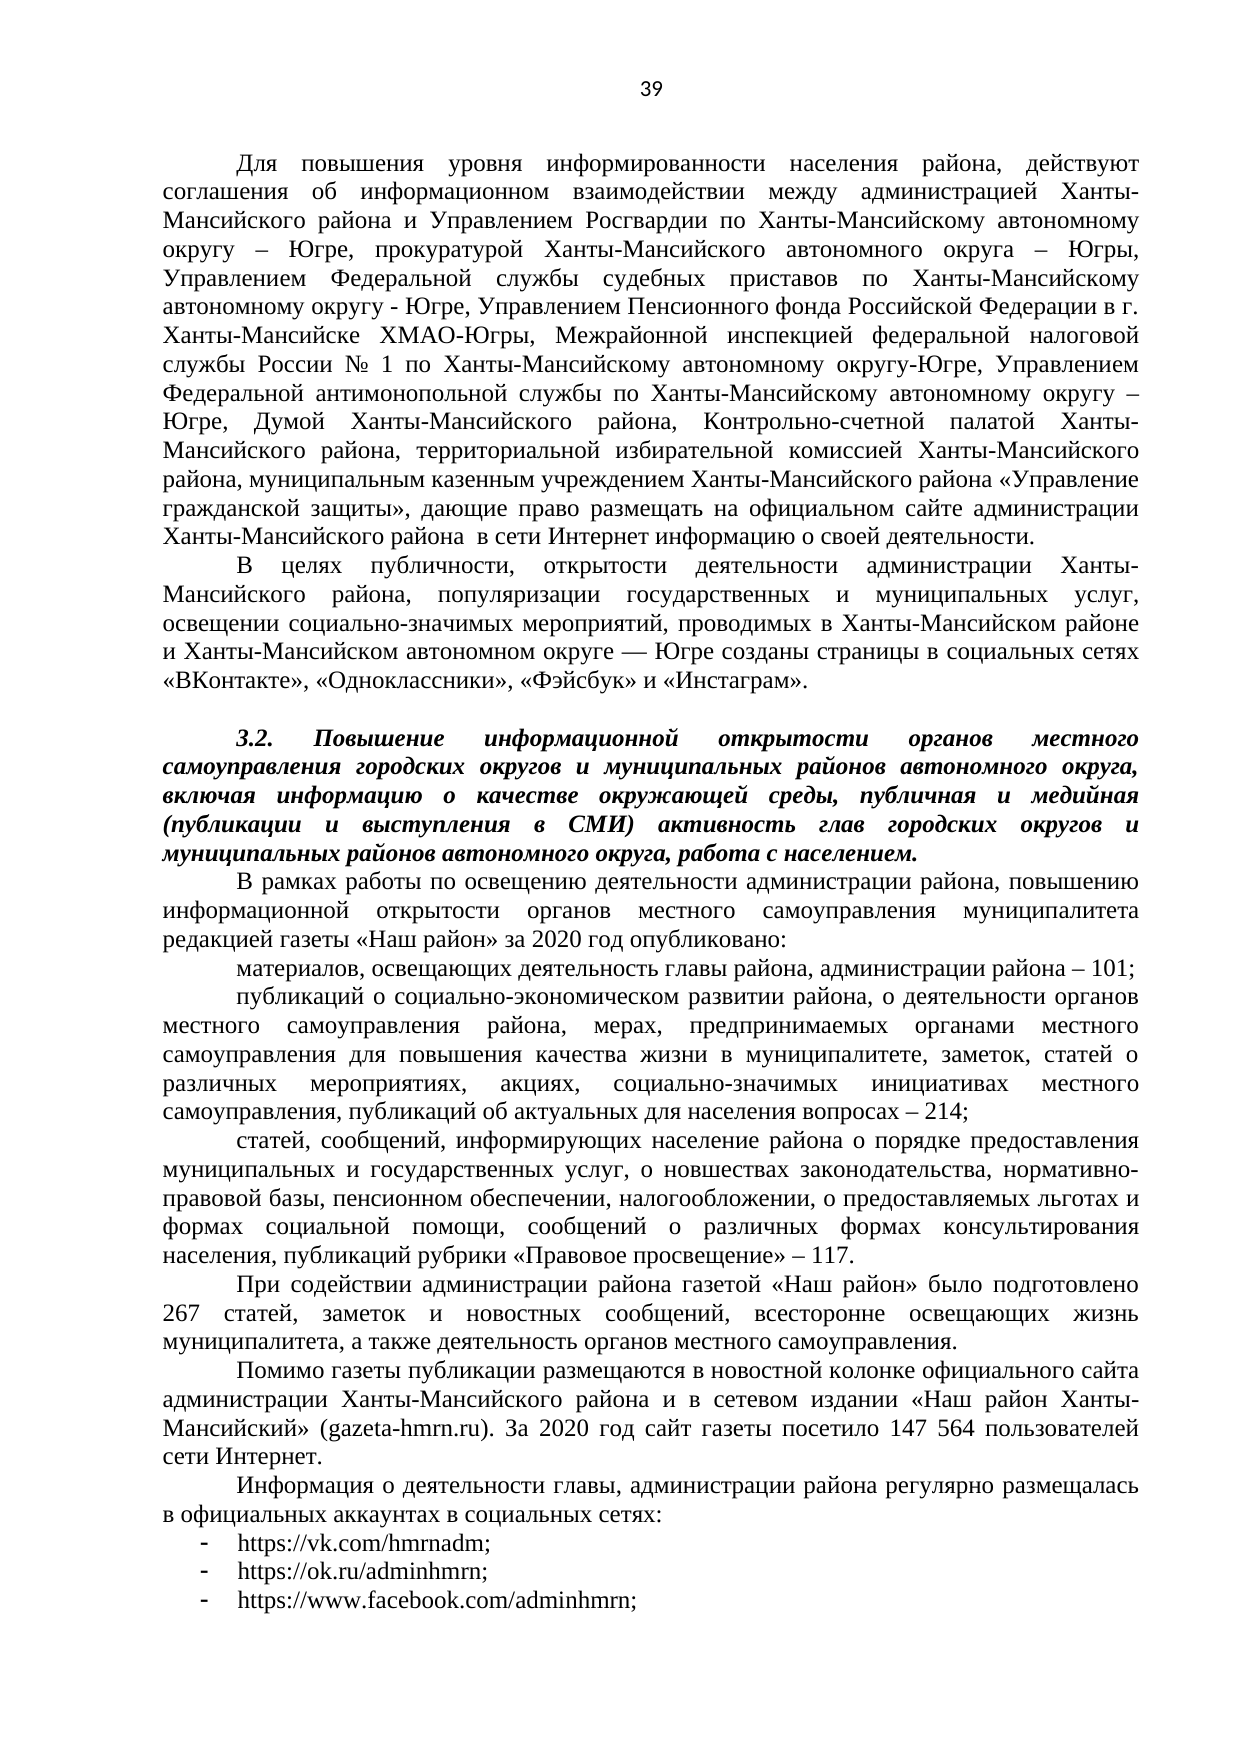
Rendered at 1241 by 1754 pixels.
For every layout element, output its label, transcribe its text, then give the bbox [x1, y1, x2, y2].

text публикаций о социально-экономическом развитии района, о деятельности органов местного самоуправления района, мерах, предпринимаемых органами местного самоуправления для повышения качества жизни в муниципалитете, заметок, статей о различных мероприятиях, акциях, социально-значимых инициативах местного самоуправления, публикаций об актуальных для населения вопросах – 214; [162, 981, 1140, 1125]
list https://vk.com/hmrnadm; [200, 1528, 1140, 1556]
text При содействии администрации района газетой «Наш район» было подготовлено 267 статей, заметок и новостных сообщений, всесторонне освещающих жизнь муниципалитета, а также деятельность органов местного самоуправления. [162, 1269, 1140, 1355]
text Помимо газеты публикации размещаются в новостной колонке официального сайта администрации Ханты-Мансийского района и в сетевом издании «Наш район Ханты-Мансийский» (gazeta-hmrn.ru). За 2020 год сайт газеты посетило 147 564 пользователей сети Интернет. [162, 1355, 1140, 1470]
list https://www.facebook.com/adminhmrn; [200, 1585, 1140, 1614]
text В целях публичности, открытости деятельности администрации Ханты-Мансийского района, популяризации государственных и муниципальных услуг, освещении социально-значимых мероприятий, проводимых в Ханты-Мансийском районе и Ханты-Мансийском автономном округе — Югре созданы страницы в социальных сетях «ВКонтакте», «Одноклассники», «Фэйсбук» и «Инстаграм». [162, 550, 1140, 694]
text Для повышения уровня информированности населения района, действуют соглашения об информационном взаимодействии между администрацией Ханты-Мансийского района и Управлением Росгвардии по Ханты-Мансийскому автономному округу – Югре, прокуратурой Ханты-Мансийского автономного округа – Югры, Управлением Федеральной службы судебных приставов по Ханты-Мансийскому автономному округу - Югре, Управлением Пенсионного фонда Российской Федерации в г. Ханты-Мансийске ХМАО-Югры, Межрайонной инспекцией федеральной налоговой службы России № 1 по Ханты-Мансийскому автономному округу-Югре, Управлением Федеральной антимонопольной службы по Ханты-Мансийскому автономному округу – Югре, Думой Ханты-Мансийского района, Контрольно-счетной палатой Ханты-Мансийского района, территориальной избирательной комиссией Ханты-Мансийского района, муниципальным казенным учреждением Ханты-Мансийского района «Управление гражданской защиты», дающие право размещать на официальном сайте администрации Ханты-Мансийского района в сети Интернет информацию о своей деятельности. [162, 148, 1140, 550]
text статей, сообщений, информирующих население района о порядке предоставления муниципальных и государственных услуг, о новшествах законодательства, нормативно-правовой базы, пенсионном обеспечении, налогообложении, о предоставляемых льготах и формах социальной помощи, сообщений о различных формах консультирования населения, публикаций рубрики «Правовое просвещение» – 117. [162, 1125, 1140, 1269]
text 3.2. Повышение информационной открытости органов местного самоуправления городских округов и муниципальных районов автономного округа, включая информацию о качестве окружающей среды, публичная и медийная (публикации и выступления в СМИ) активность глав городских округов и муниципальных районов автономного округа, работа с населением. [162, 723, 1140, 866]
list https://ok.ru/adminhmrn; [200, 1556, 1140, 1585]
text Информация о деятельности главы, администрации района регулярно размещалась в официальных аккаунтах в социальных сетях: [162, 1470, 1140, 1528]
text материалов, освещающих деятельность главы района, администрации района – 101; [162, 953, 1140, 981]
text В рамках работы по освещению деятельности администрации района, повышению информационной открытости органов местного самоуправления муниципалитета редакцией газеты «Наш район» за 2020 год опубликовано: [162, 866, 1140, 953]
